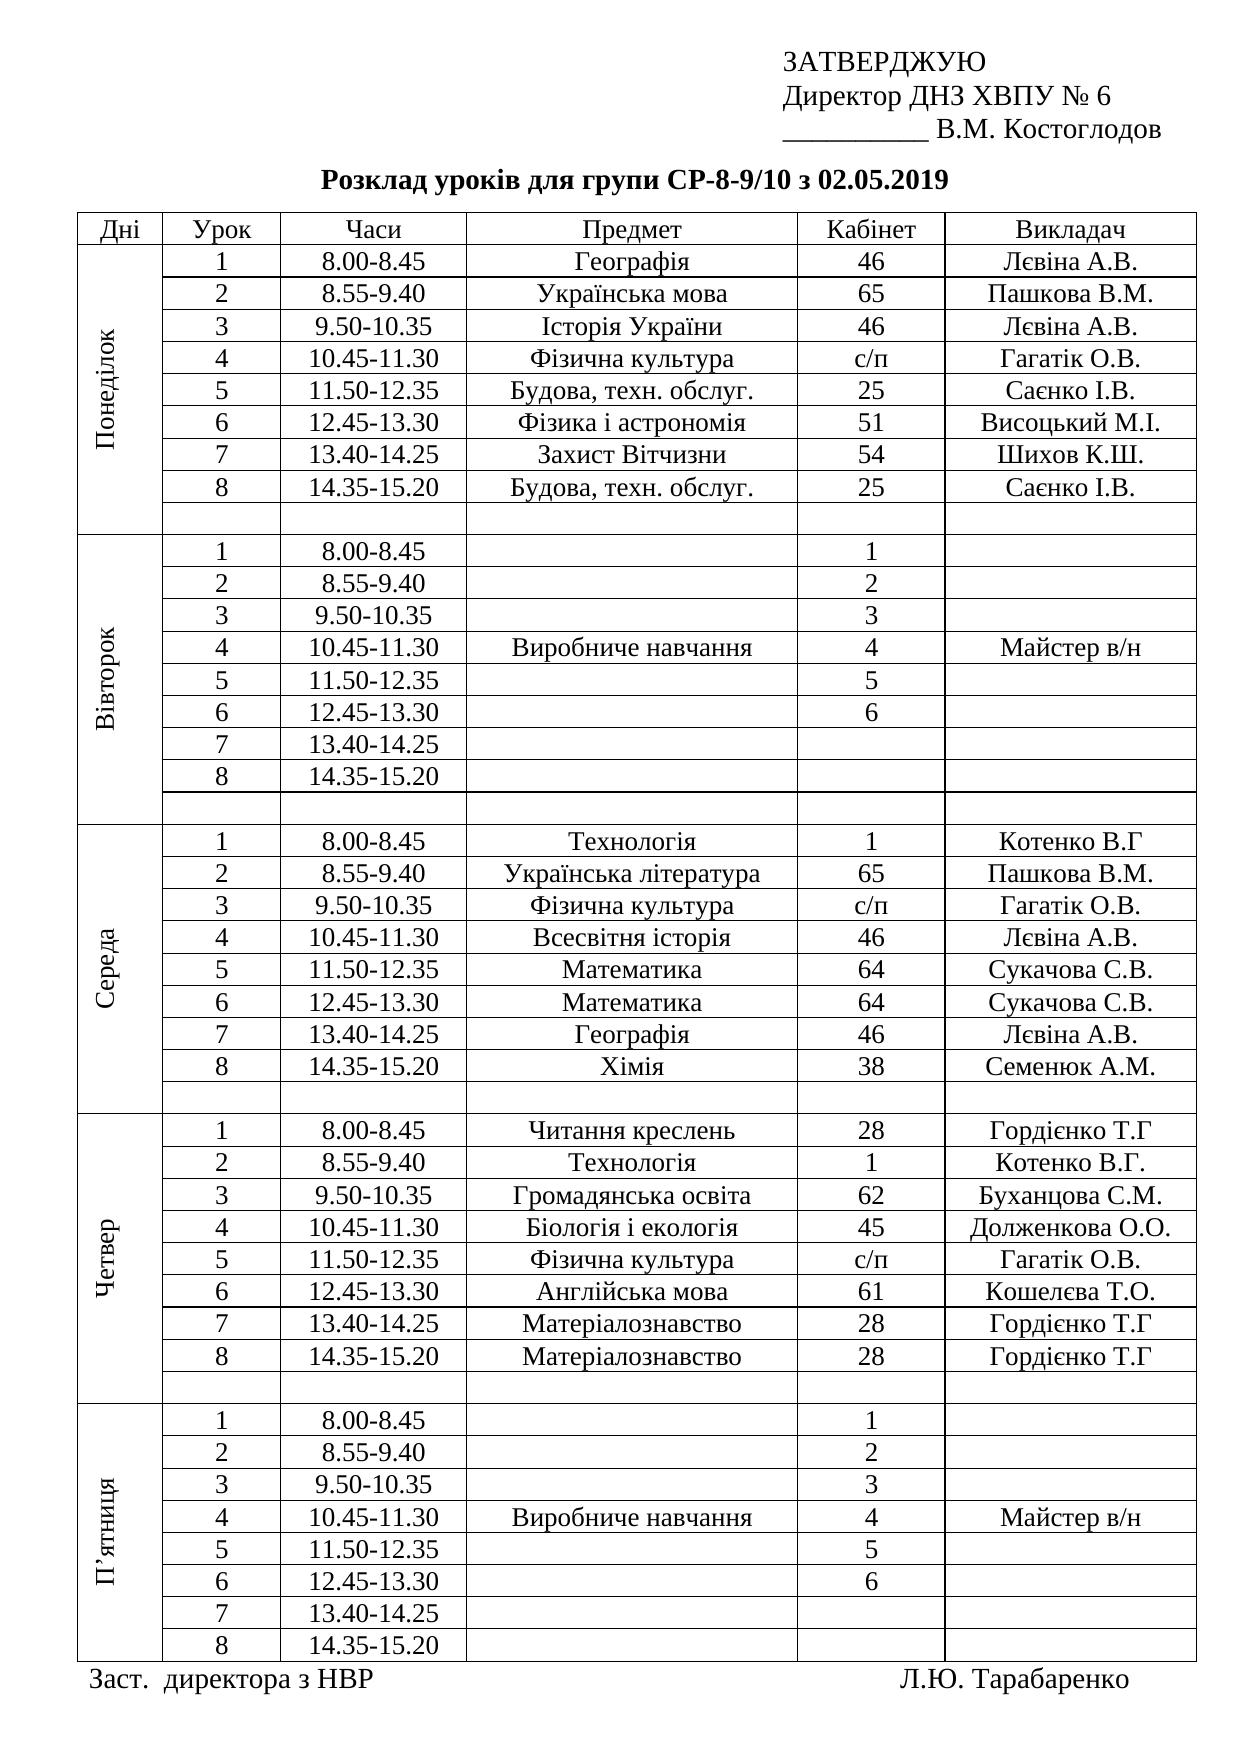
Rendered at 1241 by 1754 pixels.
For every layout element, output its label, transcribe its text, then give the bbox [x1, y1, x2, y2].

table_cell Математика [467, 986, 797, 1017]
table_cell 13.40-14.25 [281, 1597, 466, 1628]
table_cell Фізична культура [467, 342, 797, 373]
table_cell 4 [163, 632, 280, 663]
table_cell 4 [798, 632, 944, 663]
table_cell Пашкова В.М. [946, 857, 1196, 888]
table_cell 12.45-13.30 [281, 986, 466, 1017]
table_cell Майстер в/н [946, 632, 1196, 663]
table_cell Фізика і астрономія [467, 406, 797, 437]
table_cell 8.55-9.40 [281, 857, 466, 888]
table_cell 13.40-14.25 [281, 439, 466, 469]
table_cell [281, 1372, 466, 1403]
table_cell Технологія [467, 1147, 797, 1178]
table_cell 2 [163, 567, 280, 598]
table_cell 6 [798, 696, 944, 727]
table_cell 25 [798, 471, 944, 502]
table_cell [946, 503, 1196, 534]
table_cell 4 [798, 1501, 944, 1532]
table_cell Лєвіна А.В. [946, 1018, 1196, 1049]
table_cell Понеділок [78, 245, 162, 534]
table_cell 6 [163, 1565, 280, 1596]
table_cell [798, 760, 944, 791]
table_cell 65 [798, 857, 944, 888]
table_cell 28 [798, 1308, 944, 1339]
table_cell 6 [163, 696, 280, 727]
table_cell 62 [798, 1179, 944, 1210]
table_cell 13.40-14.25 [281, 1018, 466, 1049]
table_cell [946, 567, 1196, 598]
table_cell [798, 1597, 944, 1628]
table_cell 6 [798, 1565, 944, 1596]
table_cell Сукачова С.В. [946, 954, 1196, 984]
table_cell 51 [798, 406, 944, 437]
table_cell Вівторок [78, 535, 162, 824]
table_cell [946, 1533, 1196, 1564]
table_cell Громадянська освіта [467, 1179, 797, 1210]
table_cell 1 [798, 1404, 944, 1435]
table_cell [467, 1629, 797, 1661]
table_cell 2 [163, 278, 280, 309]
table_cell Саєнко І.В. [946, 471, 1196, 502]
table_cell 3 [163, 310, 280, 341]
table_cell Українська мова [467, 278, 797, 309]
table_cell 14.35-15.20 [281, 1050, 466, 1081]
table_cell [946, 599, 1196, 631]
table_cell 1 [163, 1114, 280, 1146]
text Директор ДНЗ ХВПУ № 6 [89, 78, 1181, 111]
table_cell [163, 793, 280, 824]
table_cell 8.00-8.45 [281, 1114, 466, 1146]
table_cell 3 [798, 1469, 944, 1499]
table_cell 8.00-8.45 [281, 245, 466, 276]
table_cell [946, 728, 1196, 759]
table_cell [798, 728, 944, 759]
table_cell 8.00-8.45 [281, 1404, 466, 1435]
table_cell Семенюк А.М. [946, 1050, 1196, 1081]
table_header Викладач [946, 213, 1196, 244]
table_cell 13.40-14.25 [281, 1308, 466, 1339]
table_cell 9.50-10.35 [281, 1179, 466, 1210]
table_cell Гагатік О.В. [946, 889, 1196, 920]
table_cell Гордієнко Т.Г [946, 1308, 1196, 1339]
table_cell 7 [163, 439, 280, 469]
table_cell Шихов К.Ш. [946, 439, 1196, 469]
table_cell Всесвітня історія [467, 921, 797, 952]
table_cell 1 [798, 1147, 944, 1178]
text Заст. директора з НВР Л.Ю. Тарабаренко [89, 1662, 1181, 1695]
table_cell [467, 1404, 797, 1435]
table_header Дні [78, 213, 162, 244]
table_cell [467, 728, 797, 759]
table_cell с/п [798, 889, 944, 920]
table_cell 2 [163, 857, 280, 888]
table_cell 8 [163, 1340, 280, 1371]
table_cell 8.00-8.45 [281, 825, 466, 856]
table_cell [467, 664, 797, 695]
table_cell [467, 1469, 797, 1499]
table_cell Фізична культура [467, 889, 797, 920]
table_cell с/п [798, 342, 944, 373]
table_cell 2 [163, 1436, 280, 1467]
table_cell Матеріалознавство [467, 1308, 797, 1339]
table_cell [163, 1082, 280, 1113]
table_cell 8.55-9.40 [281, 1436, 466, 1467]
table_cell 8 [163, 1050, 280, 1081]
table_cell 5 [163, 374, 280, 405]
table_cell 4 [163, 1211, 280, 1242]
table_cell 8.55-9.40 [281, 1147, 466, 1178]
table_cell Сукачова С.В. [946, 986, 1196, 1017]
table_cell Фізична культура [467, 1243, 797, 1274]
table_cell [946, 793, 1196, 824]
table_cell [163, 503, 280, 534]
table_cell Виробниче навчання [467, 1501, 797, 1532]
table_cell 1 [798, 535, 944, 566]
table_cell 5 [163, 1533, 280, 1564]
table_cell 7 [163, 728, 280, 759]
table_cell [798, 503, 944, 534]
table_cell 46 [798, 1018, 944, 1049]
table_cell 8 [163, 471, 280, 502]
table_cell [946, 535, 1196, 566]
table_cell [798, 1629, 944, 1661]
table_cell [946, 760, 1196, 791]
table_cell [946, 1597, 1196, 1628]
table_cell 61 [798, 1275, 944, 1306]
table_cell Матеріалознавство [467, 1340, 797, 1371]
table_cell Англійська мова [467, 1275, 797, 1306]
table_cell 1 [163, 535, 280, 566]
table_cell Хімія [467, 1050, 797, 1081]
table_cell 11.50-12.35 [281, 664, 466, 695]
table_cell 9.50-10.35 [281, 310, 466, 341]
table_cell Математика [467, 954, 797, 984]
table_cell 14.35-15.20 [281, 1629, 466, 1661]
table_cell [946, 1565, 1196, 1596]
table_cell [946, 1629, 1196, 1661]
table_cell [946, 1372, 1196, 1403]
table_cell Географія [467, 245, 797, 276]
table_cell 28 [798, 1114, 944, 1146]
table_cell Біологія і екологія [467, 1211, 797, 1242]
table_cell [946, 1404, 1196, 1435]
table_cell [946, 1436, 1196, 1467]
table_cell 9.50-10.35 [281, 599, 466, 631]
table_cell [281, 793, 466, 824]
table_cell 14.35-15.20 [281, 471, 466, 502]
table_header Урок [163, 213, 280, 244]
table_cell 10.45-11.30 [281, 632, 466, 663]
table_cell 8 [163, 760, 280, 791]
table_cell [467, 793, 797, 824]
table_cell 11.50-12.35 [281, 374, 466, 405]
table_cell Будова, техн. обслуг. [467, 374, 797, 405]
table_cell 11.50-12.35 [281, 1243, 466, 1274]
table_cell [946, 1082, 1196, 1113]
table_header Часи [281, 213, 466, 244]
table_cell 46 [798, 245, 944, 276]
table_cell 46 [798, 921, 944, 952]
table_cell 38 [798, 1050, 944, 1081]
table_cell [467, 503, 797, 534]
table_cell 1 [798, 825, 944, 856]
table_cell 4 [163, 1501, 280, 1532]
table_cell [467, 599, 797, 631]
table_cell Лєвіна А.В. [946, 310, 1196, 341]
table_cell Захист Вітчизни [467, 439, 797, 469]
table_cell Котенко В.Г. [946, 1147, 1196, 1178]
table_cell Гордієнко Т.Г [946, 1114, 1196, 1146]
table_cell [798, 1372, 944, 1403]
table_cell Майстер в/н [946, 1501, 1196, 1532]
table_cell Саєнко І.В. [946, 374, 1196, 405]
table_cell Читання креслень [467, 1114, 797, 1146]
table_cell 8.00-8.45 [281, 535, 466, 566]
table_cell [798, 1082, 944, 1113]
table_cell 12.45-13.30 [281, 1565, 466, 1596]
table_cell 3 [163, 1469, 280, 1499]
table_cell 12.45-13.30 [281, 1275, 466, 1306]
table_cell 10.45-11.30 [281, 921, 466, 952]
table_cell 1 [163, 825, 280, 856]
table_cell Технологія [467, 825, 797, 856]
table_cell 1 [163, 245, 280, 276]
table_cell [946, 1469, 1196, 1499]
table_cell Будова, техн. обслуг. [467, 471, 797, 502]
table_cell 10.45-11.30 [281, 1211, 466, 1242]
table_cell [467, 1436, 797, 1467]
table_cell [467, 1565, 797, 1596]
table_cell Гагатік О.В. [946, 342, 1196, 373]
table_cell 6 [163, 986, 280, 1017]
table_cell [467, 535, 797, 566]
table_cell 5 [163, 664, 280, 695]
table_cell Кошелєва Т.О. [946, 1275, 1196, 1306]
table_cell 11.50-12.35 [281, 954, 466, 984]
table_cell Гагатік О.В. [946, 1243, 1196, 1274]
text ЗАТВЕРДЖУЮ [89, 44, 1181, 78]
table_cell Гордієнко Т.Г [946, 1340, 1196, 1371]
table_cell 2 [163, 1147, 280, 1178]
table_cell 4 [163, 921, 280, 952]
table_header Кабінет [798, 213, 944, 244]
table_cell [946, 696, 1196, 727]
table_cell 7 [163, 1308, 280, 1339]
table_cell Висоцький М.І. [946, 406, 1196, 437]
table_cell [467, 567, 797, 598]
table_cell 28 [798, 1340, 944, 1371]
table_cell Буханцова С.М. [946, 1179, 1196, 1210]
table_cell [163, 1372, 280, 1403]
table_cell с/п [798, 1243, 944, 1274]
table_cell 4 [163, 342, 280, 373]
table_cell Лєвіна А.В. [946, 921, 1196, 952]
table_cell Лєвіна А.В. [946, 245, 1196, 276]
table_cell Долженкова О.О. [946, 1211, 1196, 1242]
table_cell 3 [163, 889, 280, 920]
table_cell 64 [798, 954, 944, 984]
table_cell Історія України [467, 310, 797, 341]
table_cell 14.35-15.20 [281, 1340, 466, 1371]
table_cell Пашкова В.М. [946, 278, 1196, 309]
table_cell 64 [798, 986, 944, 1017]
text __________ В.М. Костоглодов [89, 111, 1181, 145]
table_cell [946, 664, 1196, 695]
table_cell 5 [798, 1533, 944, 1564]
table_cell Середа [78, 825, 162, 1113]
table_cell 65 [798, 278, 944, 309]
table_cell Четвер [78, 1114, 162, 1403]
table_cell [467, 1372, 797, 1403]
table_cell Виробниче навчання [467, 632, 797, 663]
table_cell 11.50-12.35 [281, 1533, 466, 1564]
table_cell Українська література [467, 857, 797, 888]
table_cell [467, 1597, 797, 1628]
table_cell 7 [163, 1597, 280, 1628]
table_cell 9.50-10.35 [281, 1469, 466, 1499]
table_cell 9.50-10.35 [281, 889, 466, 920]
table_cell 45 [798, 1211, 944, 1242]
table_cell 8.55-9.40 [281, 278, 466, 309]
table_cell 5 [163, 1243, 280, 1274]
table_cell 3 [163, 599, 280, 631]
table_cell 5 [798, 664, 944, 695]
text Розклад уроків для групи СР-8-9/10 з 02.05.2019 [89, 162, 1181, 195]
table_cell 12.45-13.30 [281, 406, 466, 437]
table_cell [467, 1533, 797, 1564]
table_cell [467, 760, 797, 791]
table_cell 1 [163, 1404, 280, 1435]
table_cell 8.55-9.40 [281, 567, 466, 598]
table_cell 2 [798, 1436, 944, 1467]
table_cell 54 [798, 439, 944, 469]
table_header Предмет [467, 213, 797, 244]
table_cell Географія [467, 1018, 797, 1049]
table_cell 5 [163, 954, 280, 984]
table_cell 10.45-11.30 [281, 342, 466, 373]
table_cell [467, 696, 797, 727]
table_cell П’ятниця [78, 1404, 162, 1661]
table_cell 13.40-14.25 [281, 728, 466, 759]
table_cell 7 [163, 1018, 280, 1049]
table_cell [467, 1082, 797, 1113]
table_cell [798, 793, 944, 824]
table_cell 6 [163, 1275, 280, 1306]
table_cell 8 [163, 1629, 280, 1661]
table_cell 25 [798, 374, 944, 405]
table_cell [281, 1082, 466, 1113]
table_cell 3 [798, 599, 944, 631]
table_cell 3 [163, 1179, 280, 1210]
table_cell 12.45-13.30 [281, 696, 466, 727]
table_cell 46 [798, 310, 944, 341]
table_cell Котенко В.Г [946, 825, 1196, 856]
table_cell 10.45-11.30 [281, 1501, 466, 1532]
table_cell 2 [798, 567, 944, 598]
table_cell 14.35-15.20 [281, 760, 466, 791]
table_cell [281, 503, 466, 534]
table_cell 6 [163, 406, 280, 437]
